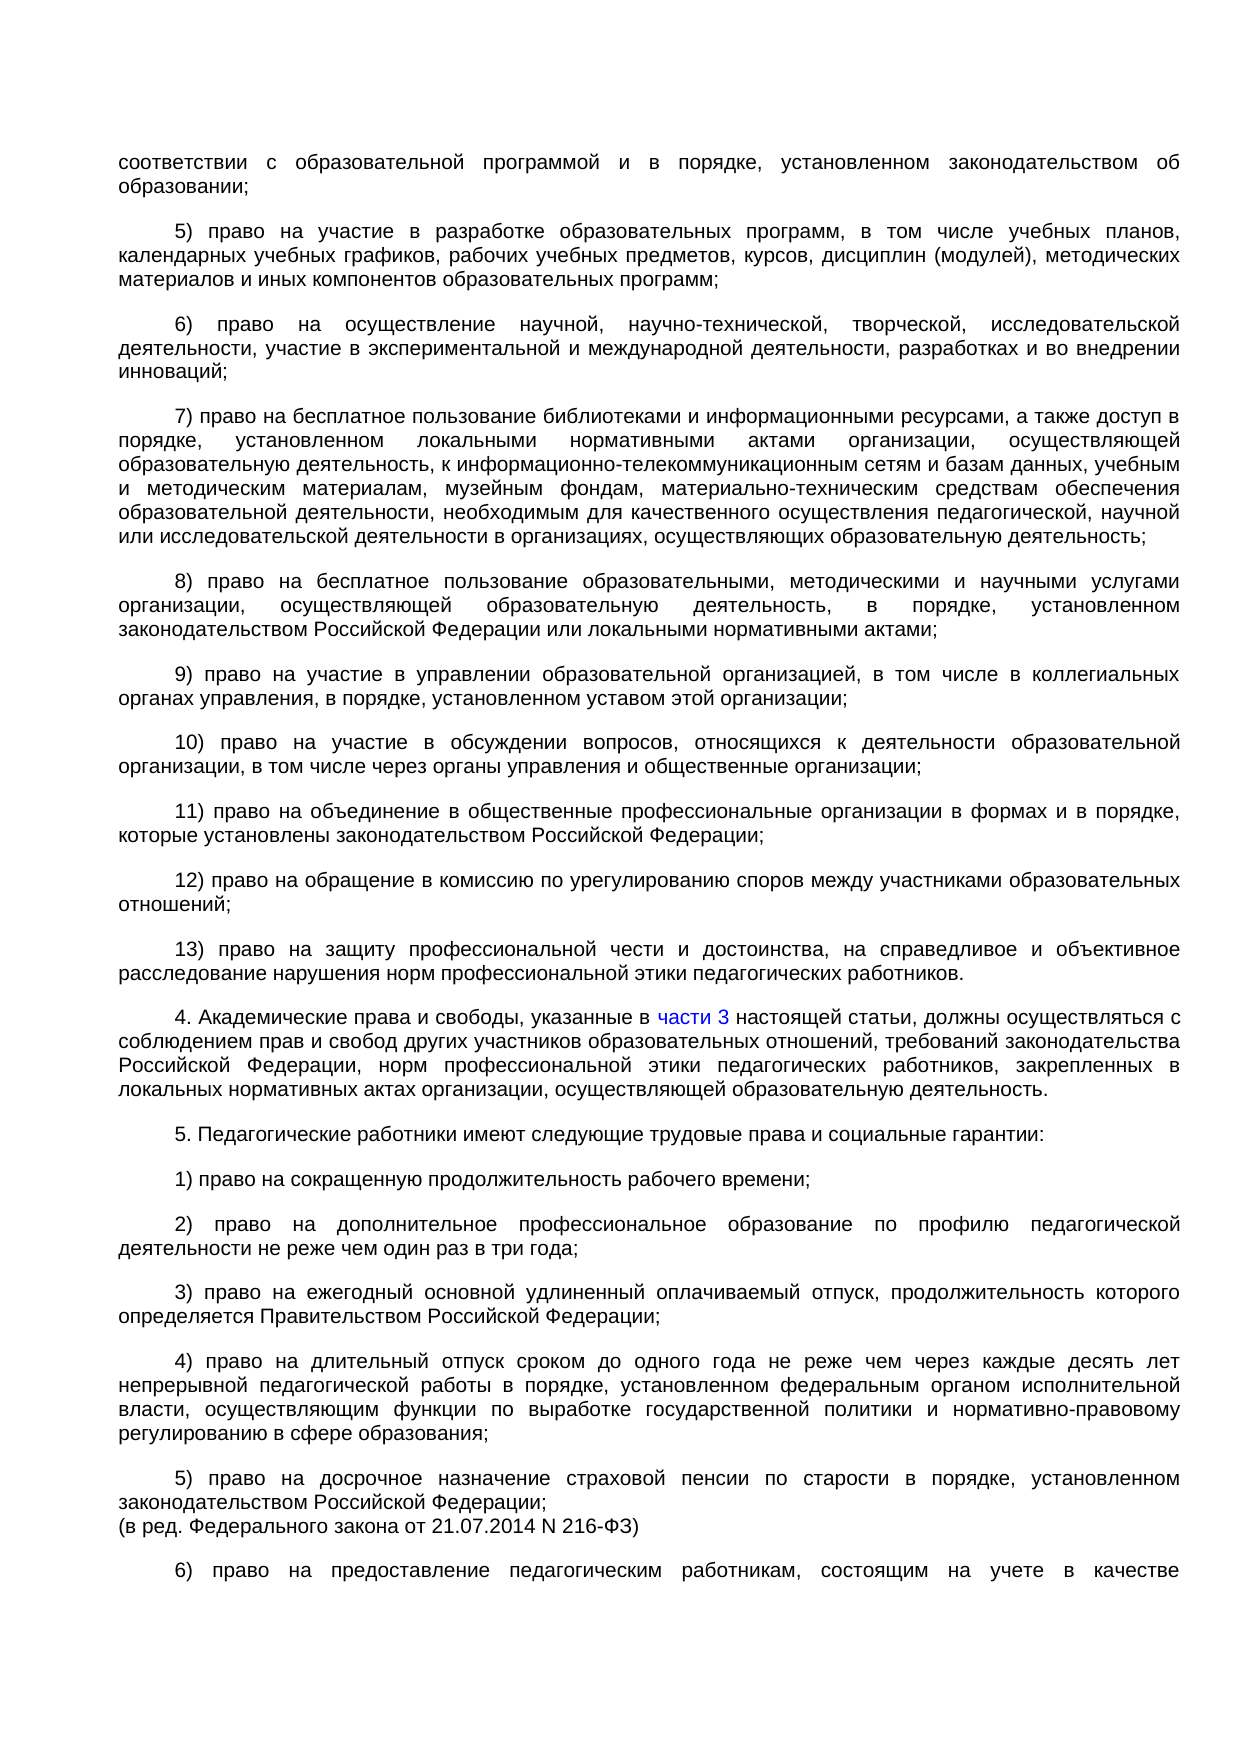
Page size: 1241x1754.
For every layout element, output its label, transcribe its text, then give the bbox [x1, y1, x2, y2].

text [118, 1558, 1181, 1582]
text 10) право на участие в обсуждении вопросов, относящихся к деятельности образовательной организации, в том числе через органы управления и общественные организации; [118, 730, 1181, 778]
text 3) право на ежегодный основной удлиненный оплачиваемый отпуск, продолжительность которого определяется Правительством Российской Федерации; [118, 1280, 1181, 1328]
text 4. Академические права и свободы, указанные в части 3 настоящей статьи, должны осуществляться с соблюдением прав и свобод других участников образовательных отношений, требований законодательства Российской Федерации, норм профессиональной этики педагогических работников, закрепленных в локальных нормативных актах организации, осуществляющей образовательную деятельность. [118, 1005, 1181, 1101]
text 8) право на бесплатное пользование образовательными, методическими и научными услугами организации, осуществляющей образовательную деятельность, в порядке, установленном законодательством Российской Федерации или локальными нормативными актами; [118, 569, 1181, 641]
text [118, 150, 1181, 198]
text 6) право на осуществление научной, научно-технической, творческой, исследовательской деятельности, участие в экспериментальной и международной деятельности, разработках и во внедрении инноваций; [118, 311, 1181, 383]
text 5) право на досрочное назначение страховой пенсии по старости в порядке, установленном законодательством Российской Федерации; [118, 1466, 1181, 1513]
text 5) право на участие в разработке образовательных программ, в том числе учебных планов, календарных учебных графиков, рабочих учебных предметов, курсов, дисциплин (модулей), методических материалов и иных компонентов образовательных программ; [118, 219, 1181, 291]
text (в ред. Федерального закона от 21.07.2014 N 216-ФЗ) [118, 1513, 1181, 1537]
text 4) право на длительный отпуск сроком до одного года не реже чем через каждые десять лет непрерывной педагогической работы в порядке, установленном федеральным органом исполнительной власти, осуществляющим функции по выработке государственной политики и нормативно-правовому регулированию в сфере образования; [118, 1349, 1181, 1445]
text 9) право на участие в управлении образовательной организацией, в том числе в коллегиальных органах управления, в порядке, установленном уставом этой организации; [118, 661, 1181, 709]
text 5. Педагогические работники имеют следующие трудовые права и социальные гарантии: [118, 1122, 1181, 1146]
text 13) право на защиту профессиональной чести и достоинства, на справедливое и объективное расследование нарушения норм профессиональной этики педагогических работников. [118, 936, 1181, 984]
text 11) право на объединение в общественные профессиональные организации в формах и в порядке, которые установлены законодательством Российской Федерации; [118, 799, 1181, 847]
text 2) право на дополнительное профессиональное образование по профилю педагогической деятельности не реже чем один раз в три года; [118, 1211, 1181, 1259]
text 7) право на бесплатное пользование библиотеками и информационными ресурсами, а также доступ в порядке, установленном локальными нормативными актами организации, осуществляющей образовательную деятельность, к информационно-телекоммуникационным сетям и базам данных, учебным и методическим материалам, музейным фондам, материально-техническим средствам обеспечения образовательной деятельности, необходимым для качественного осуществления педагогической, научной или исследовательской деятельности в организациях, осуществляющих образовательную деятельность; [118, 404, 1181, 548]
text 12) право на обращение в комиссию по урегулированию споров между участниками образовательных отношений; [118, 868, 1181, 916]
text 1) право на сокращенную продолжительность рабочего времени; [118, 1167, 1181, 1191]
